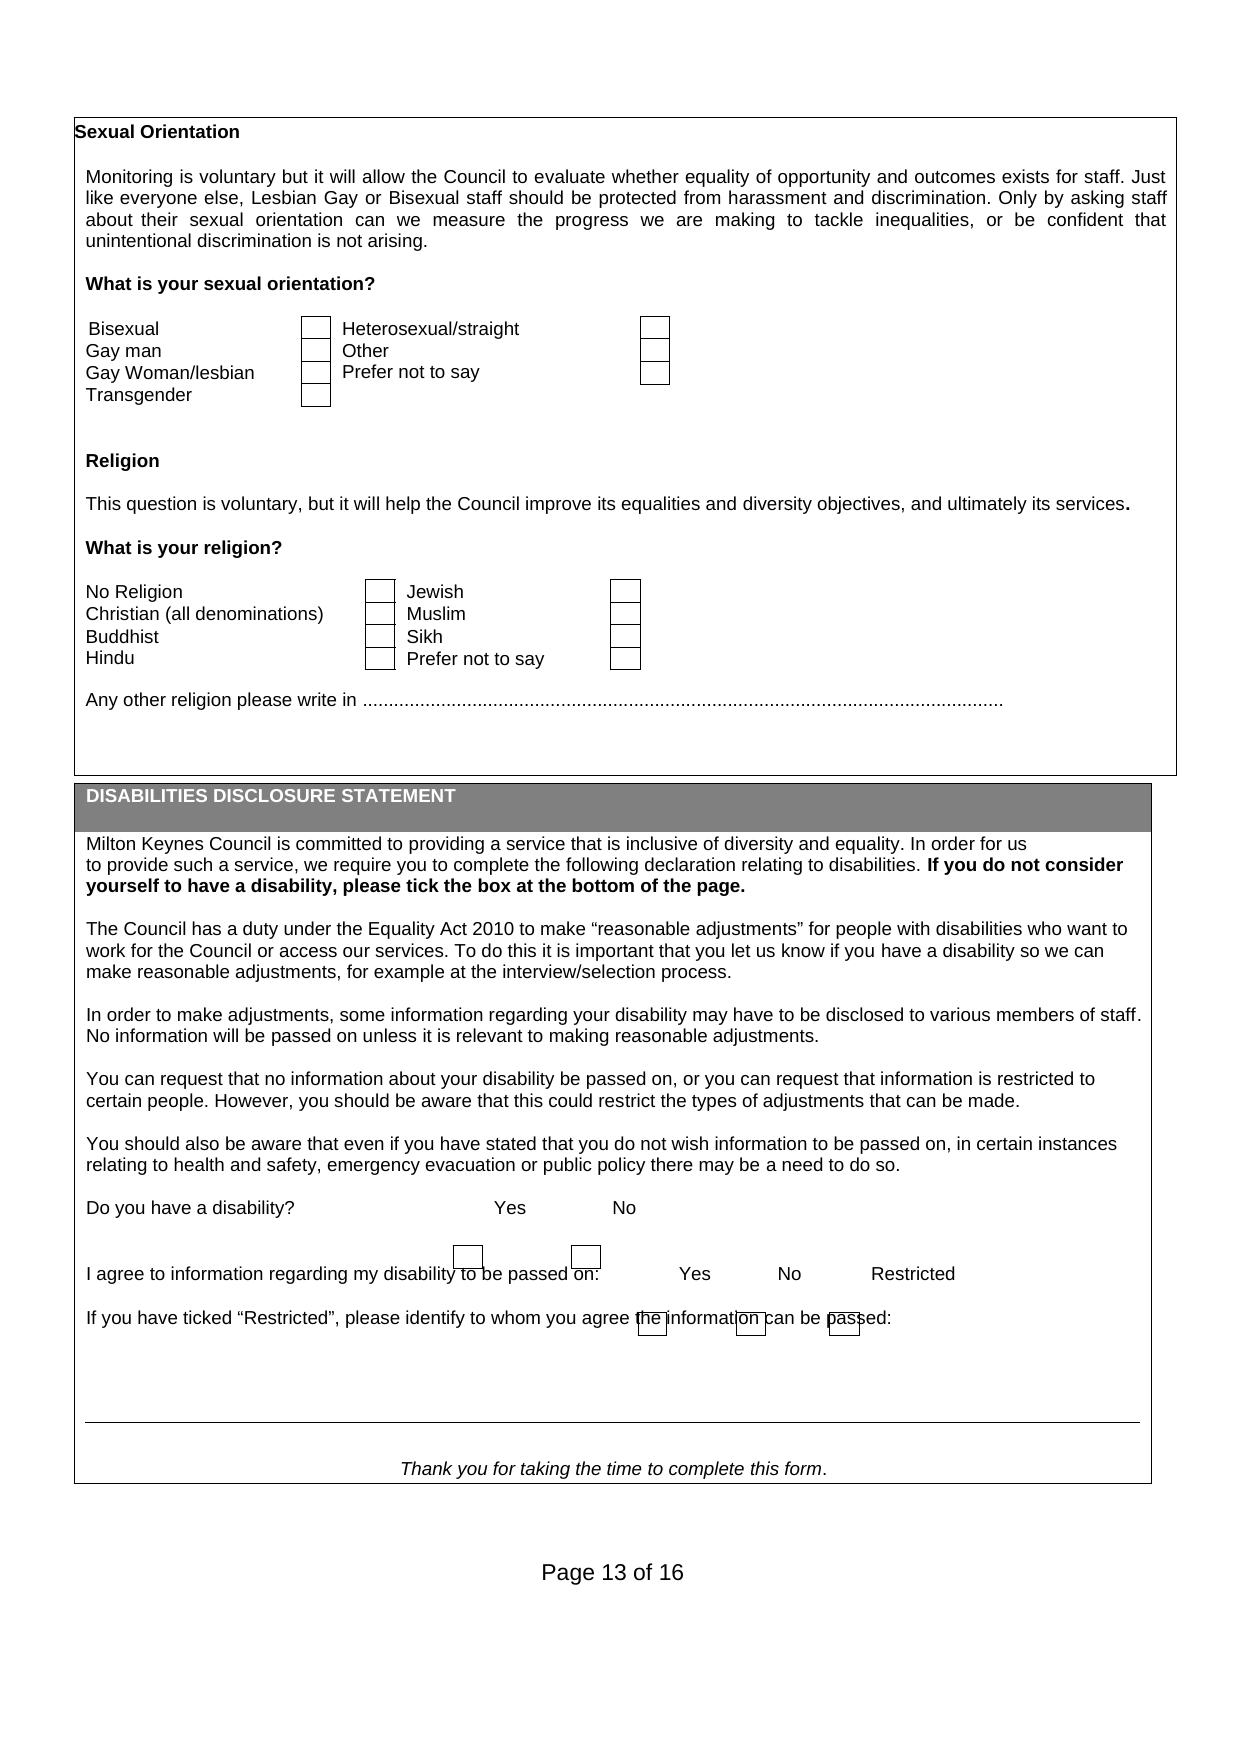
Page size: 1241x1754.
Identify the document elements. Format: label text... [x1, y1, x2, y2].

text This question is voluntary, but it will help the Council improve its equalities and diversity objectives, and ultimately its services. [85, 493, 1167, 515]
table_header DISABILITIES DISCLOSURE STATEMENT [75, 784, 1151, 831]
text What is your religion? [85, 536, 1167, 558]
text Prefer not to say [342, 362, 1167, 383]
text Prefer not to say [406, 648, 1167, 669]
text Page 13 of 16 [541, 1559, 1167, 1585]
text Any other religion please write in ........................................................................................................................... [85, 689, 1167, 711]
table_cell Milton Keynes Council is committed to providing a service that is inclusive of diversity and equality. In order for us to provide such a service, we require you to complete the following declaration relating to disabilities. If you do not consider yourself to have a disability, please tick the box at the bottom of the page. The Council has a duty under the Equality Act 2010 to make “reasonable adjustments” for people with disabilities who want to work for the Council or access our services. To do this it is important that you let us know if you have a disability so we can make reasonable adjustments, for example at the interview/selection process. In order to make adjustments, some information regarding your disability may have to be disclosed to various members of staff. No information will be passed on unless it is relevant to making reasonable adjustments. You can request that no information about your disability be passed on, or you can request that information is restricted to certain people. However, you should be aware that this could restrict the types of adjustments that can be made. You should also be aware that even if you have stated that you do not wish information to be passed on, in certain instances relating to health and safety, emergency evacuation or public policy there may be a need to do so. Do you have a disability? Yes No I agree to information regarding my disability to be passed on: Yes No Restricted If you have ticked “Restricted”, please identify to whom you agree the information can be passed: Thank you for taking the time to complete this form. [75, 832, 1151, 1483]
text No Religion [85, 581, 325, 602]
text Hindu [85, 648, 325, 669]
text Heterosexual/straight Other [342, 317, 524, 361]
text Bisexual Gay man [83, 317, 164, 361]
text Sexual Orientation [74, 118, 1165, 143]
text What is your sexual orientation? [85, 273, 1167, 295]
text Christian (all denominations) Buddhist [85, 603, 325, 647]
text Religion [85, 450, 1167, 472]
text Jewish Muslim Sikh [406, 581, 468, 647]
text Monitoring is voluntary but it will allow the Council to evaluate whether equality of opportunity and outcomes exists for staff. Just like everyone else, Lesbian Gay or Bisexual staff should be protected from harassment and discrimination. Only by asking staff about their sexual orientation can we measure the progress we are making to tackle inequalities, or be confident that unintentional discrimination is not arising. [85, 166, 1167, 252]
text Gay Woman/lesbian Transgender [85, 362, 256, 406]
